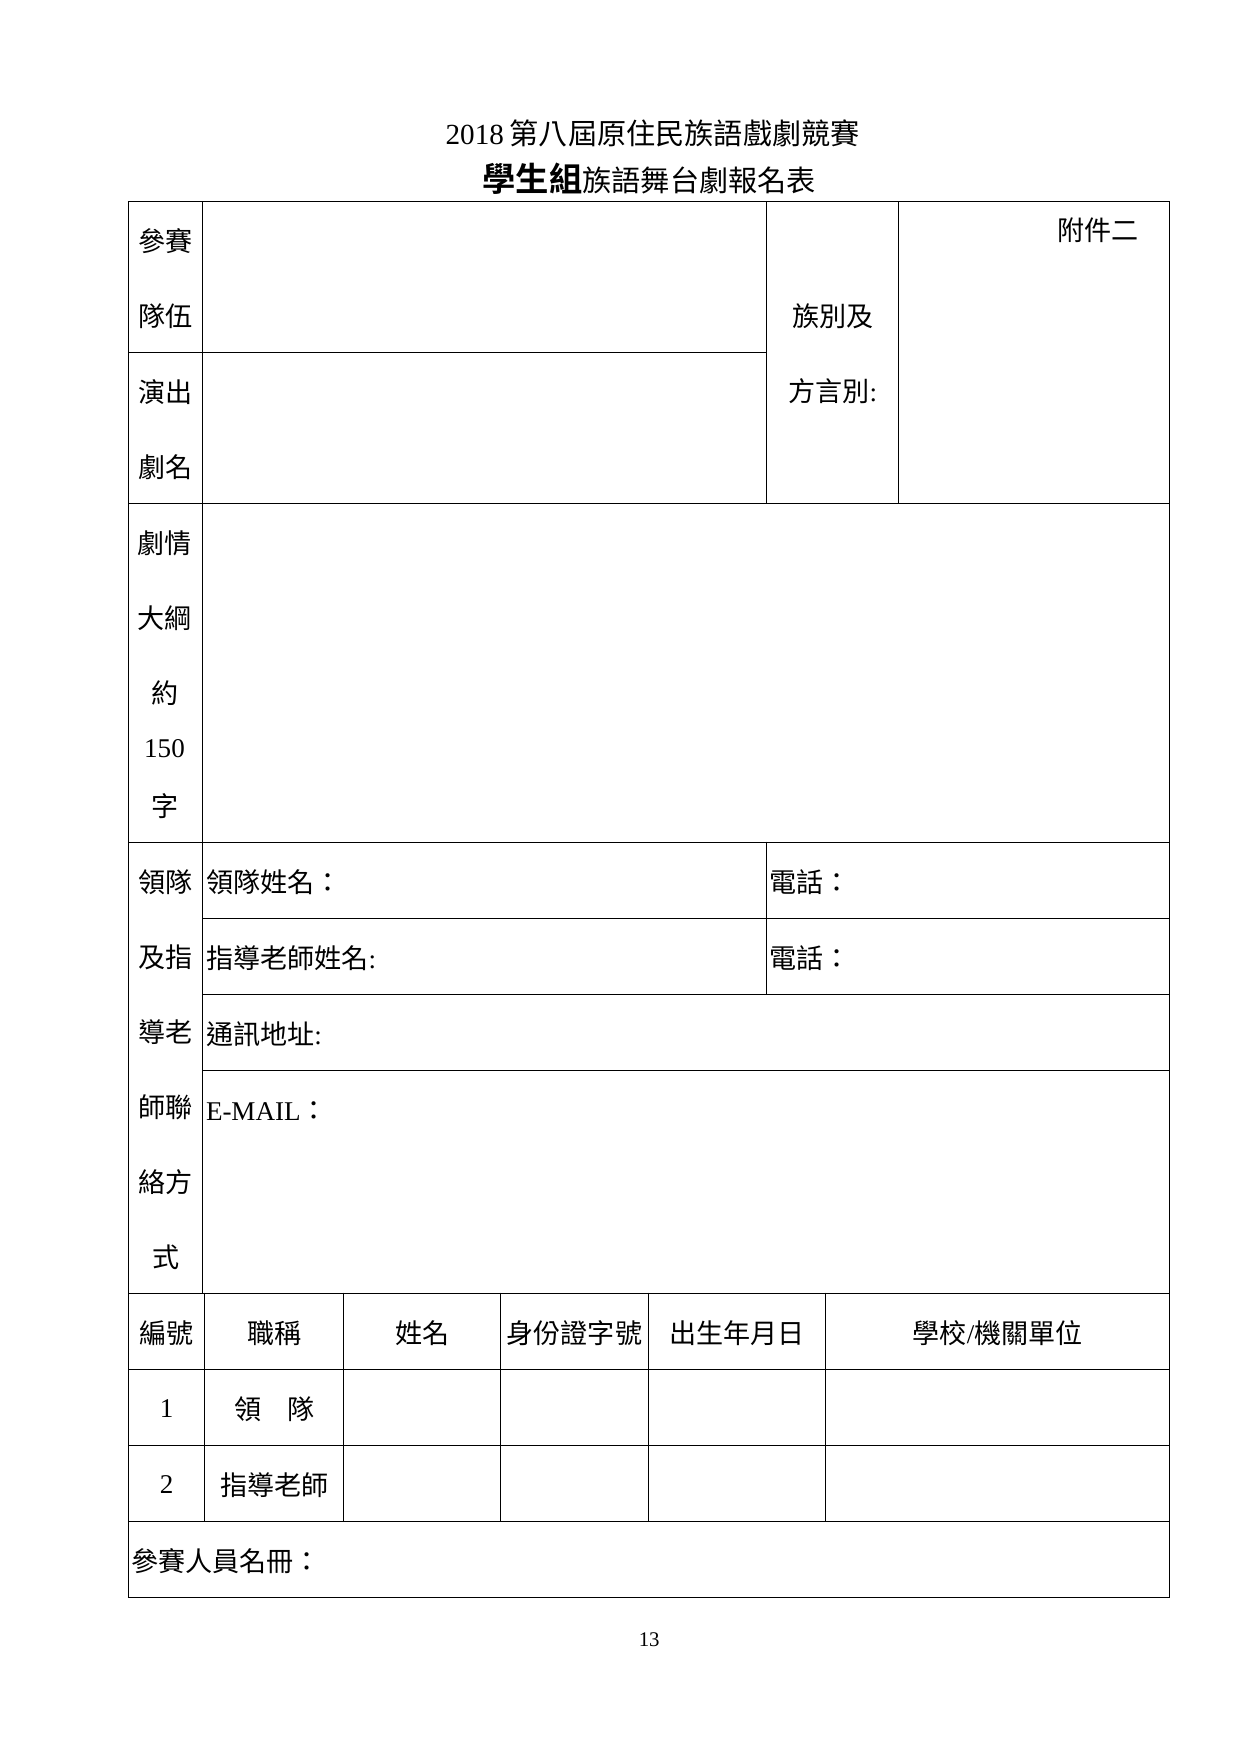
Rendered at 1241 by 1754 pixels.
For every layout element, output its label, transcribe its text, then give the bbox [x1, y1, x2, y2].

table_header [203, 202, 766, 352]
table_cell [501, 1370, 648, 1445]
table_cell 領隊及指導老師聯絡方式 [129, 843, 202, 1293]
table_cell 學校/機關單位 [826, 1294, 1169, 1369]
table_cell 通訊地址: [203, 995, 1169, 1070]
table_cell [203, 504, 1169, 842]
table_cell 領隊姓名： [203, 843, 766, 918]
table_cell [649, 1446, 825, 1521]
text 學生組族語舞台劇報名表 [131, 153, 1167, 201]
table_cell [344, 1446, 500, 1521]
table_cell 電話： [767, 843, 1169, 918]
table_cell 參賽人員名冊： [129, 1522, 1169, 1597]
table_cell 職稱 [205, 1294, 343, 1369]
table_cell [344, 1370, 500, 1445]
text 2018第八屆原住民族語戲劇競賽 [131, 111, 1167, 153]
table_cell 姓名 [344, 1294, 500, 1369]
table_cell 1 [129, 1370, 204, 1445]
table_header 族別及 方言別: [767, 202, 898, 503]
table_cell 編號 [129, 1294, 204, 1369]
table_cell [649, 1370, 825, 1445]
table_cell 演出 劇名 [129, 353, 202, 503]
table_cell [501, 1446, 648, 1521]
table_cell [203, 353, 766, 503]
table_header 參賽 隊伍 [129, 202, 202, 352]
table_cell 出生年月日 [649, 1294, 825, 1369]
table_cell [826, 1446, 1169, 1521]
table_cell 指導老師 [205, 1446, 343, 1521]
table_cell 電話： [767, 919, 1169, 994]
table_cell 指導老師姓名: [203, 919, 766, 994]
table_cell 領 隊 [205, 1370, 343, 1445]
table_cell 2 [129, 1446, 204, 1521]
table_cell 身份證字號 [501, 1294, 648, 1369]
table_cell E-MAIL： [203, 1071, 1169, 1293]
table_cell 劇情大綱 約150字 [129, 504, 202, 842]
table_header [899, 202, 1169, 503]
table_cell [826, 1370, 1169, 1445]
